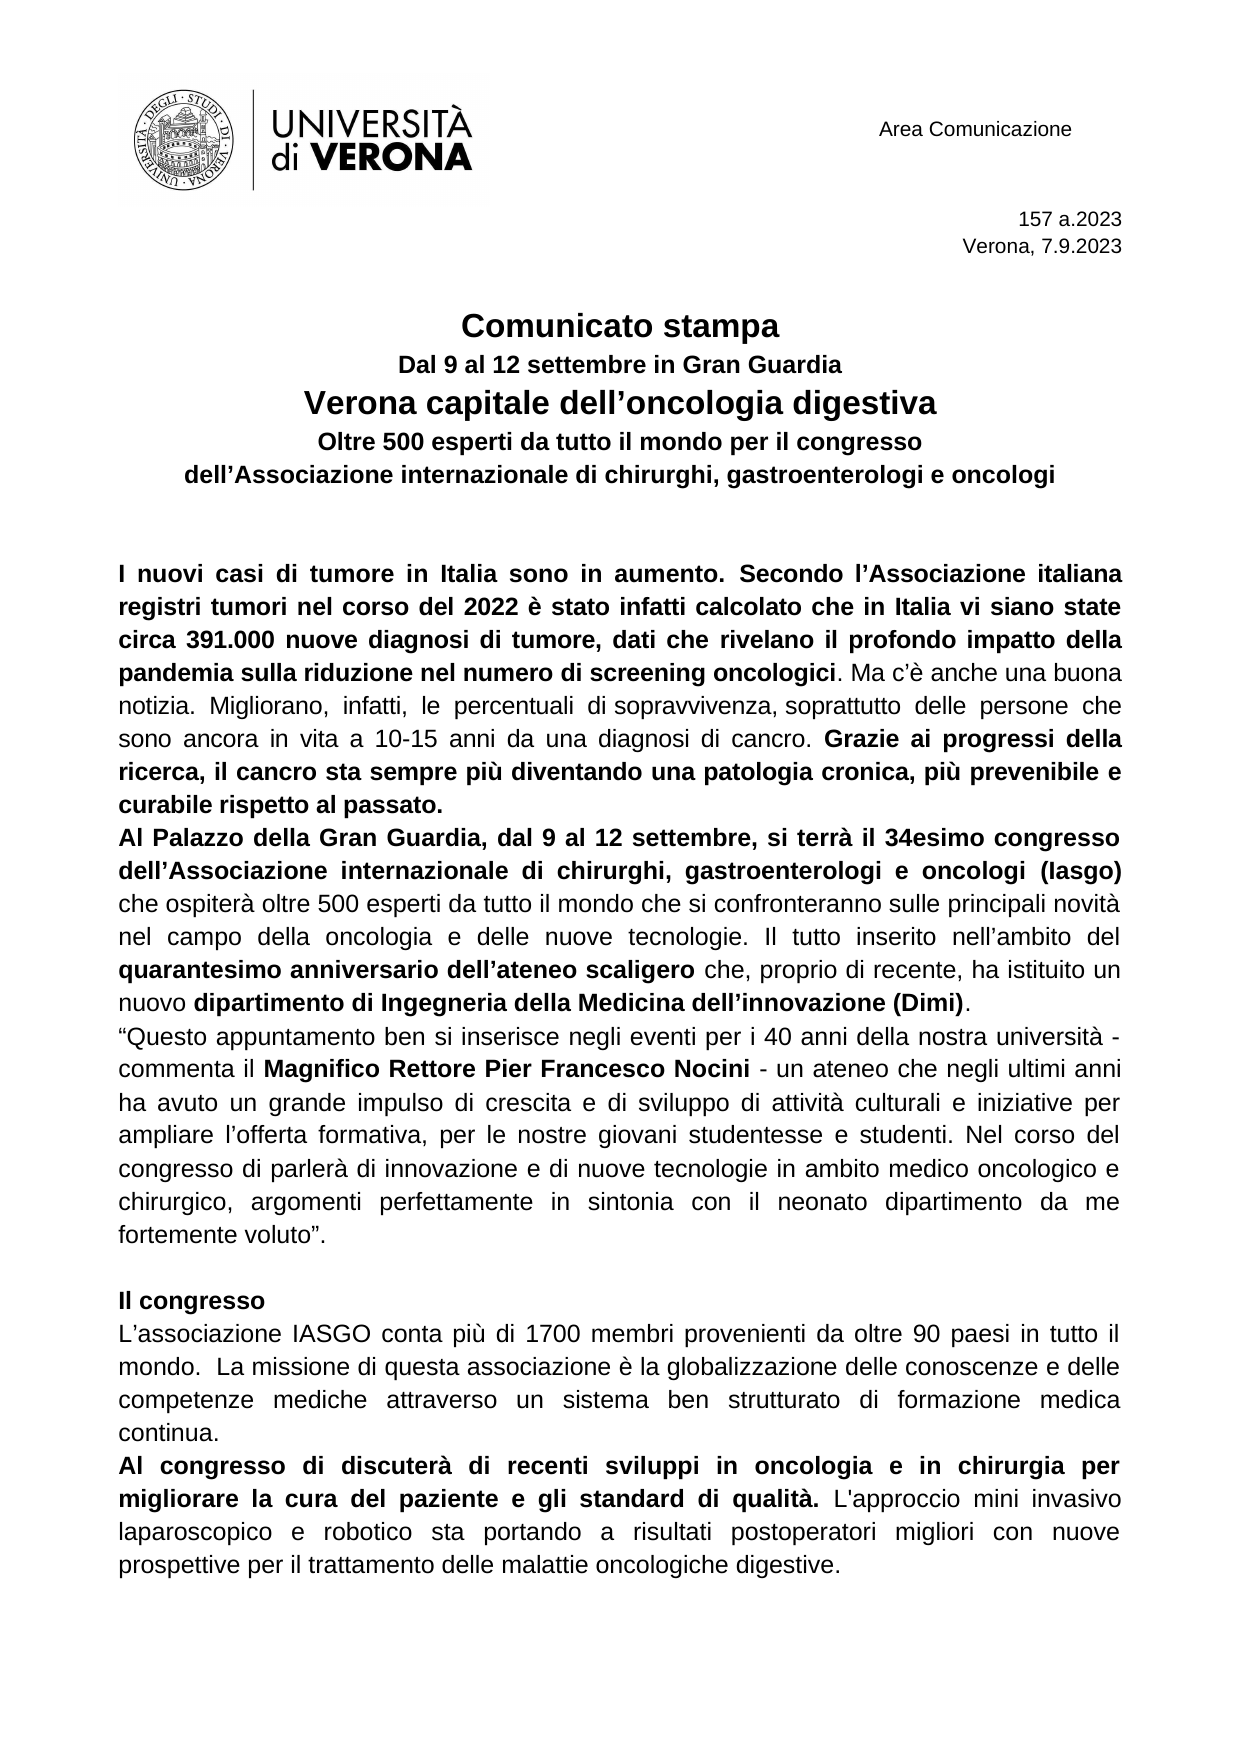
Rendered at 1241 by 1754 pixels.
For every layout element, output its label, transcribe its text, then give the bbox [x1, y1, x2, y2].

text L’associazione IASGO conta più di 1700 membri provenienti da oltre 90 paesi in tutto il mondo. La missione di questa associazione è la globalizzazione delle conoscenze e delle competenze mediche attraverso un sistema ben strutturato di formazione medica continua. [118, 1319, 1122, 1446]
text Al congresso di discuterà di recenti sviluppi in oncologia e in chirurgia per migliorare la cura del paziente e gli standard di qualità. L'approccio mini invasivo laparoscopico e robotico sta portando a risultati postoperatori migliori con nuove prospettive per il trattamento delle malattie oncologiche digestive. [118, 1451, 1122, 1578]
text dell’Associazione internazionale di chirurghi, gastroenterologi e oncologi [118, 460, 1122, 489]
picture [118, 73, 490, 207]
text Il congresso [118, 1286, 1122, 1314]
text 157 a.2023 [118, 207, 1122, 231]
text Comunicato stampa [118, 306, 1122, 344]
text Al Palazzo della Gran Guardia, dal 9 al 12 settembre, si terrà il 34esimo congresso dell’Associazione internazionale di chirurghi, gastroenterologi e oncologi (Iasgo) che ospiterà oltre 500 esperti da tutto il mondo che si confronteranno sulle principali novità nel campo della oncologia e delle nuove tecnologie. Il tutto inserito nell’ambito del quarantesimo anniversario dell’ateneo scaligero che, proprio di recente, ha istituito un nuovo dipartimento di Ingegneria della Medicina dell’innovazione (Dimi). [118, 823, 1122, 1017]
text I nuovi casi di tumore in Italia sono in aumento. Secondo l’Associazione italiana registri tumori nel corso del 2022 è stato infatti calcolato che in Italia vi siano state circa 391.000 nuove diagnosi di tumore, dati che rivelano il profondo impatto della pandemia sulla riduzione nel numero di screening oncologici. Ma c’è anche una buona notizia. Migliorano, infatti, le percentuali di sopravvivenza, soprattutto delle persone che sono ancora in vita a 10-15 anni da una diagnosi di cancro. Grazie ai progressi della ricerca, il cancro sta sempre più diventando una patologia cronica, più prevenibile e curabile rispetto al passato. [118, 559, 1122, 819]
text Oltre 500 esperti da tutto il mondo per il congresso [118, 427, 1122, 456]
text “Questo appuntamento ben si inserisce negli eventi per i 40 anni della nostra università - commenta il Magnifico Rettore Pier Francesco Nocini - un ateneo che negli ultimi anni ha avuto un grande impulso di crescita e di sviluppo di attività culturali e iniziative per ampliare l’offerta formativa, per le nostre giovani studentesse e studenti. Nel corso del congresso di parlerà di innovazione e di nuove tecnologie in ambito medico oncologico e chirurgico, argomenti perfettamente in sintonia con il neonato dipartimento da me fortemente voluto”. [118, 1021, 1122, 1248]
text Verona capitale dell’oncologia digestiva [118, 383, 1122, 421]
text Dal 9 al 12 settembre in Gran Guardia [118, 350, 1122, 379]
text Verona, 7.9.2023 [118, 234, 1122, 258]
